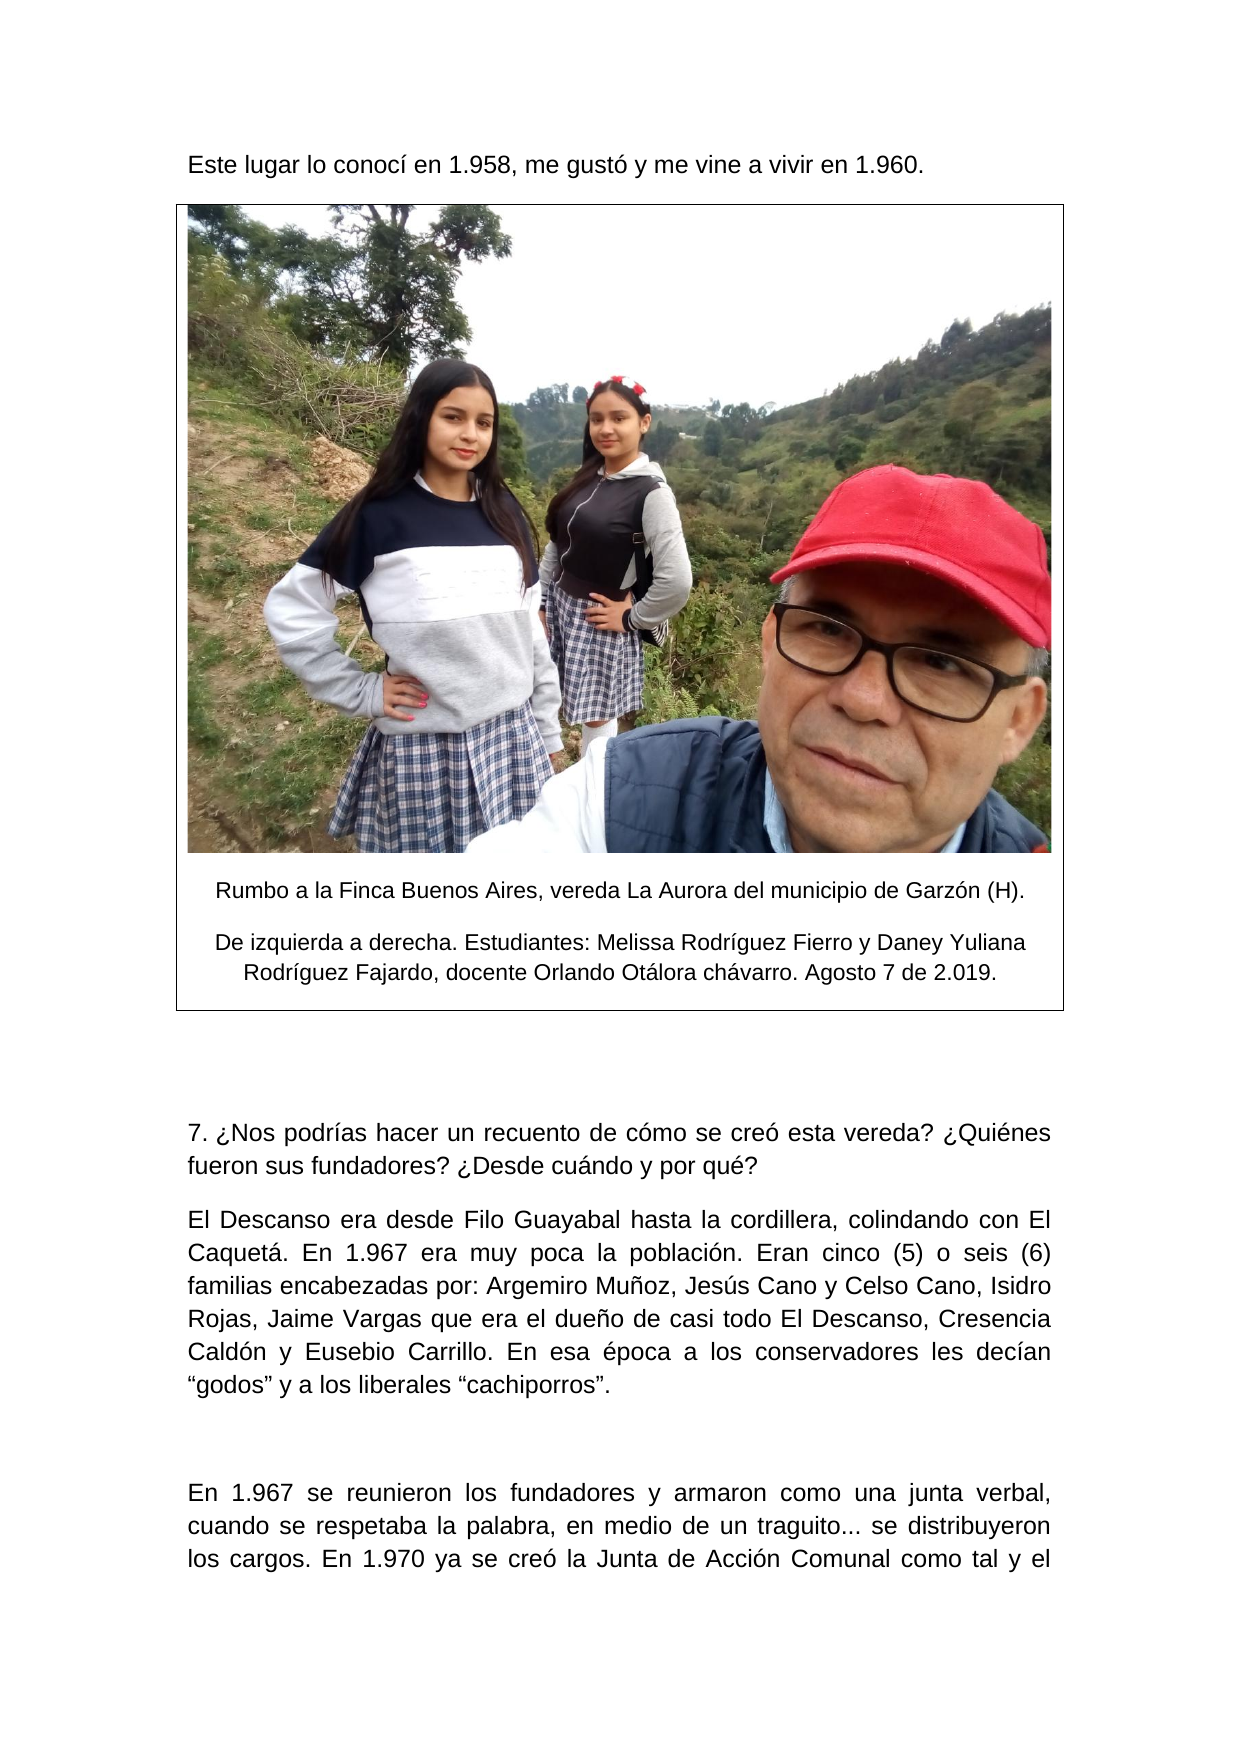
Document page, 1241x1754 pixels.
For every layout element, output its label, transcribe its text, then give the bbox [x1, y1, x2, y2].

list ¿Nos podrías hacer un recuento de cómo se creó esta vereda? ¿Quiénes fueron sus fundadores? ¿Desde cuándo y por qué? [187, 1118, 1053, 1180]
text Este lugar lo conocí en 1.958, me gustó y me vine a vivir en 1.960. [187, 150, 1053, 179]
table_header Rumbo a la Finca Buenos Aires, vereda La Aurora del municipio de Garzón (H). De izquierda a derecha. Estudiantes: Melissa Rodríguez Fierro y Daney Yuliana Rodríguez Fajardo, docente Orlando Otálora chávarro. Agosto 7 de 2.019. [177, 205, 1063, 1009]
text El Descanso era desde Filo Guayabal hasta la cordillera, colindando con El Caquetá. En 1.967 era muy poca la población. Eran cinco (5) o seis (6) familias encabezadas por: Argemiro Muñoz, Jesús Cano y Celso Cano, Isidro Rojas, Jaime Vargas que era el dueño de casi todo El Descanso, Cresencia Caldón y Eusebio Carrillo. En esa época a los conservadores les decían “godos” y a los liberales “cachiporros”. [187, 1205, 1053, 1399]
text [187, 1478, 1053, 1573]
picture [187, 205, 1052, 853]
